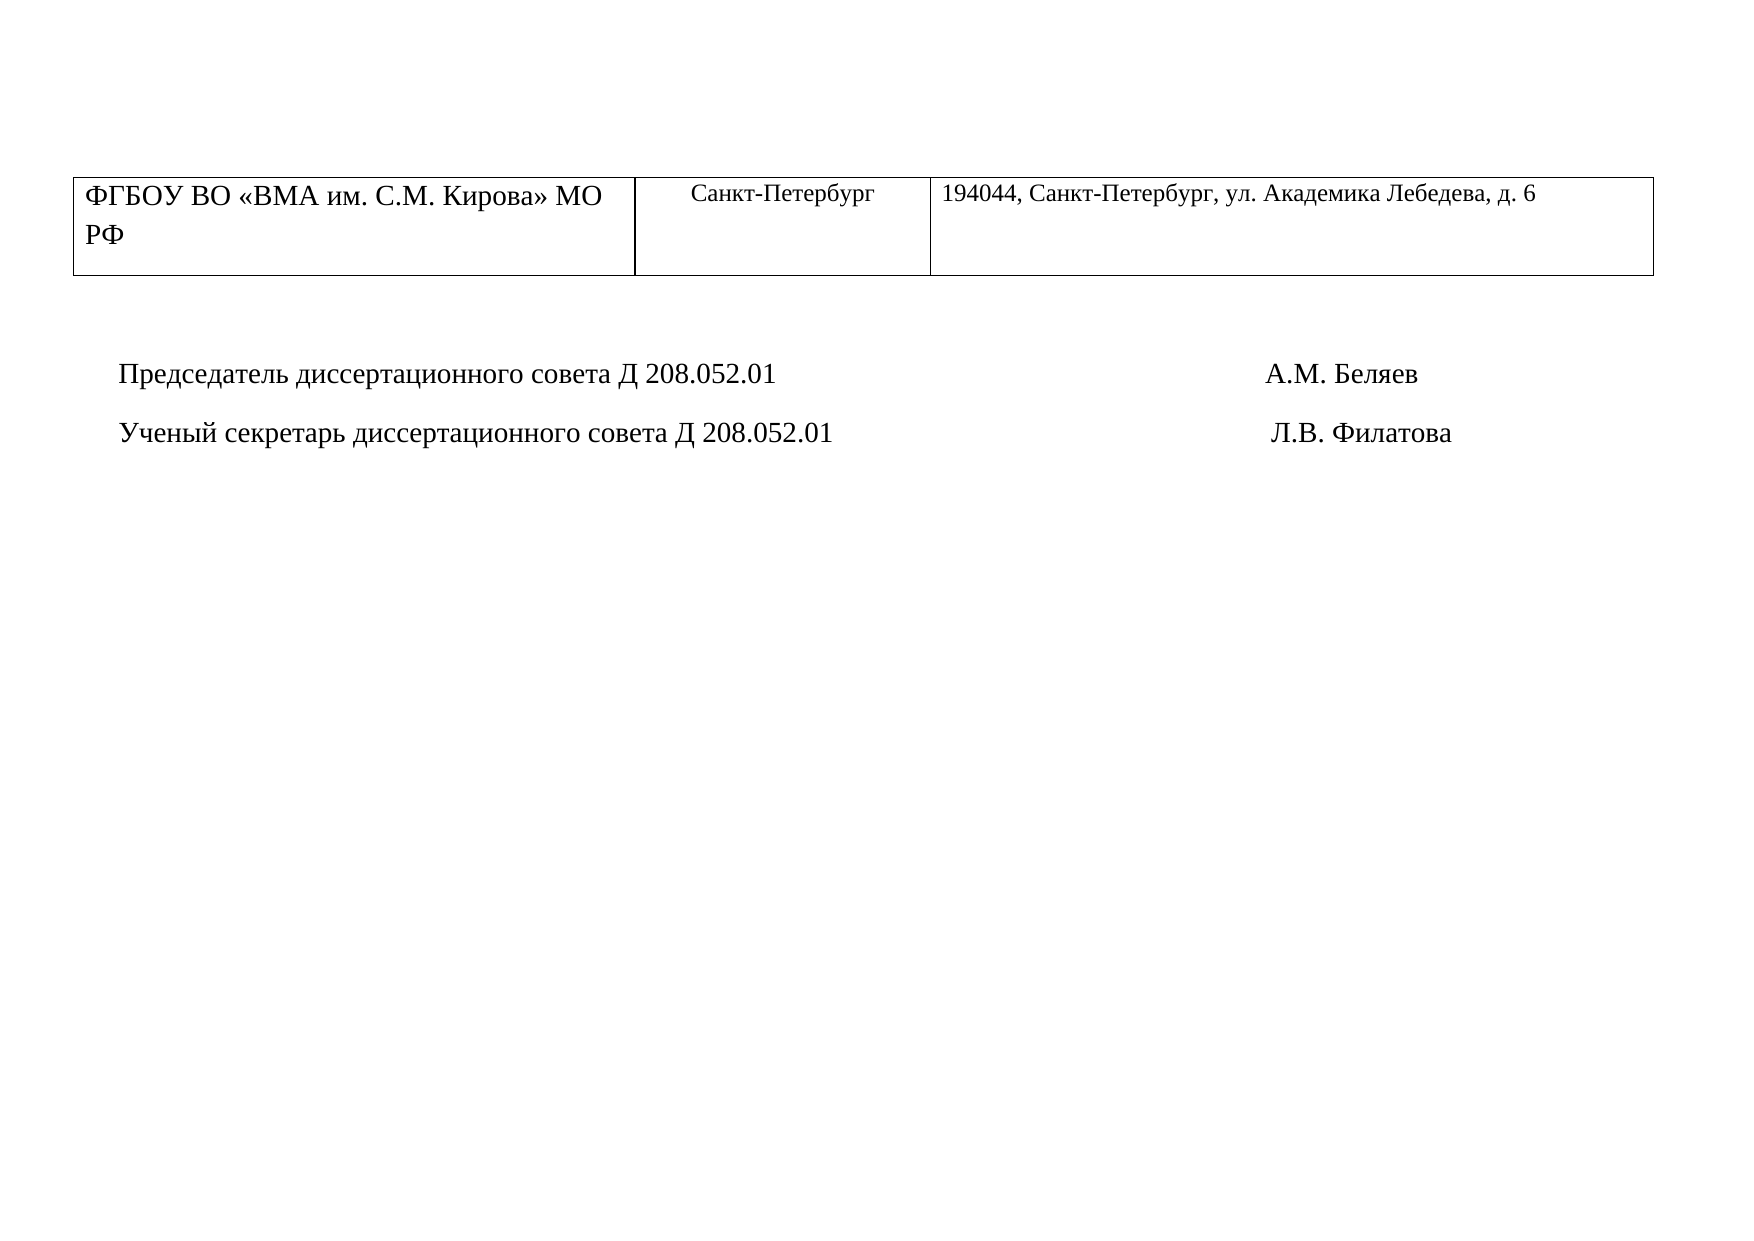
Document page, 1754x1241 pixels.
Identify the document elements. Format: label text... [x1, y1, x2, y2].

text Ученый секретарь диссертационного совета Д 208.052.01 Л.В. Филатова [118, 416, 1636, 449]
table_cell 194044, Санкт-Петербург, ул. Академика Лебедева, д. 6 [931, 178, 1653, 275]
table_cell ФГБОУ ВО «ВМА им. С.М. Кирова» МО РФ [74, 178, 634, 275]
table_cell Санкт-Петербург [636, 178, 930, 275]
text Председатель диссертационного совета Д 208.052.01 А.М. Беляев [118, 356, 1636, 390]
